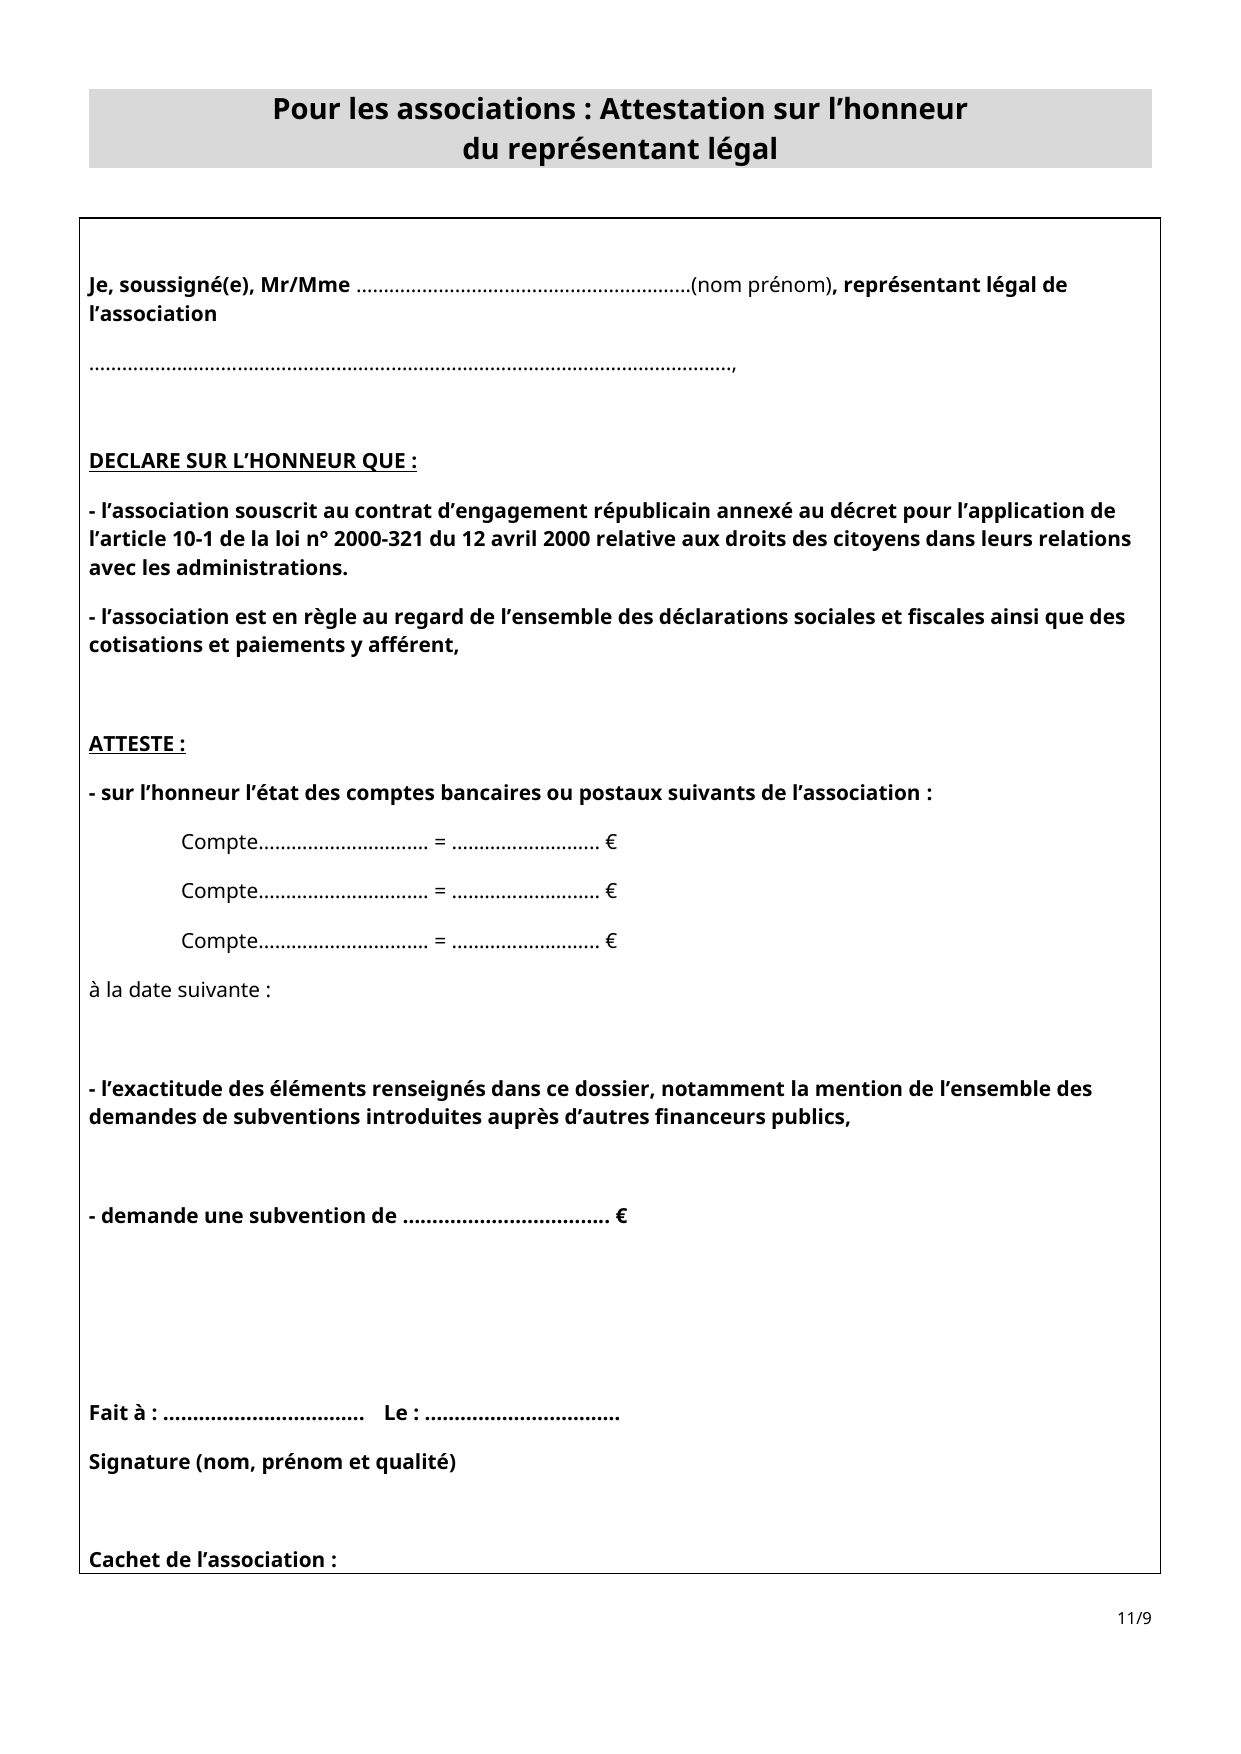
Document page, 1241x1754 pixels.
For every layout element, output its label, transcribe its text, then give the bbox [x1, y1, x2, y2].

text - sur l’honneur l’état des comptes bancaires ou postaux suivants de l’association : [80, 774, 1160, 807]
text - l’association est en règle au regard de l’ensemble des déclarations sociales et fiscales ainsi que des cotisations et paiements y afférent, [80, 598, 1160, 659]
text Compte……………………...…. = ……………………... € [80, 824, 1160, 856]
text - l’association souscrit au contrat d’engagement républicain annexé au décret pour l’application de l’article 10-1 de la loi n° 2000-321 du 12 avril 2000 relative aux droits des citoyens dans leurs relations avec les administrations. [80, 492, 1160, 581]
text - demande une subvention de …………………………….. € [80, 1197, 1160, 1229]
text DECLARE SUR L’HONNEUR QUE : [80, 443, 1160, 475]
text ……………………………………………….…………………………………………………….., [80, 344, 1160, 376]
text - l’exactitude des éléments renseignés dans ce dossier, notamment la mention de l’ensemble des demandes de subventions introduites auprès d’autres financeurs publics, [80, 1070, 1160, 1131]
text Cachet de l’association : [80, 1542, 1160, 1573]
text Signature (nom, prénom et qualité) [80, 1443, 1160, 1476]
text du représentant légal [89, 128, 1152, 168]
text Pour les associations : Attestation sur l’honneur [89, 89, 1152, 128]
text à la date suivante : [80, 972, 1160, 1004]
text Je, soussigné(e), Mr/Mme ………………………………………………….…(nom prénom), représentant légal de l’association [80, 267, 1160, 327]
text Fait à : ……………………………. Le : …………………………… [80, 1394, 1160, 1426]
text Compte……………………...…. = ……………………... € [80, 922, 1160, 954]
text Compte……………………...…. = ………………….….. € [80, 873, 1160, 905]
text ATTESTE : [80, 725, 1160, 757]
